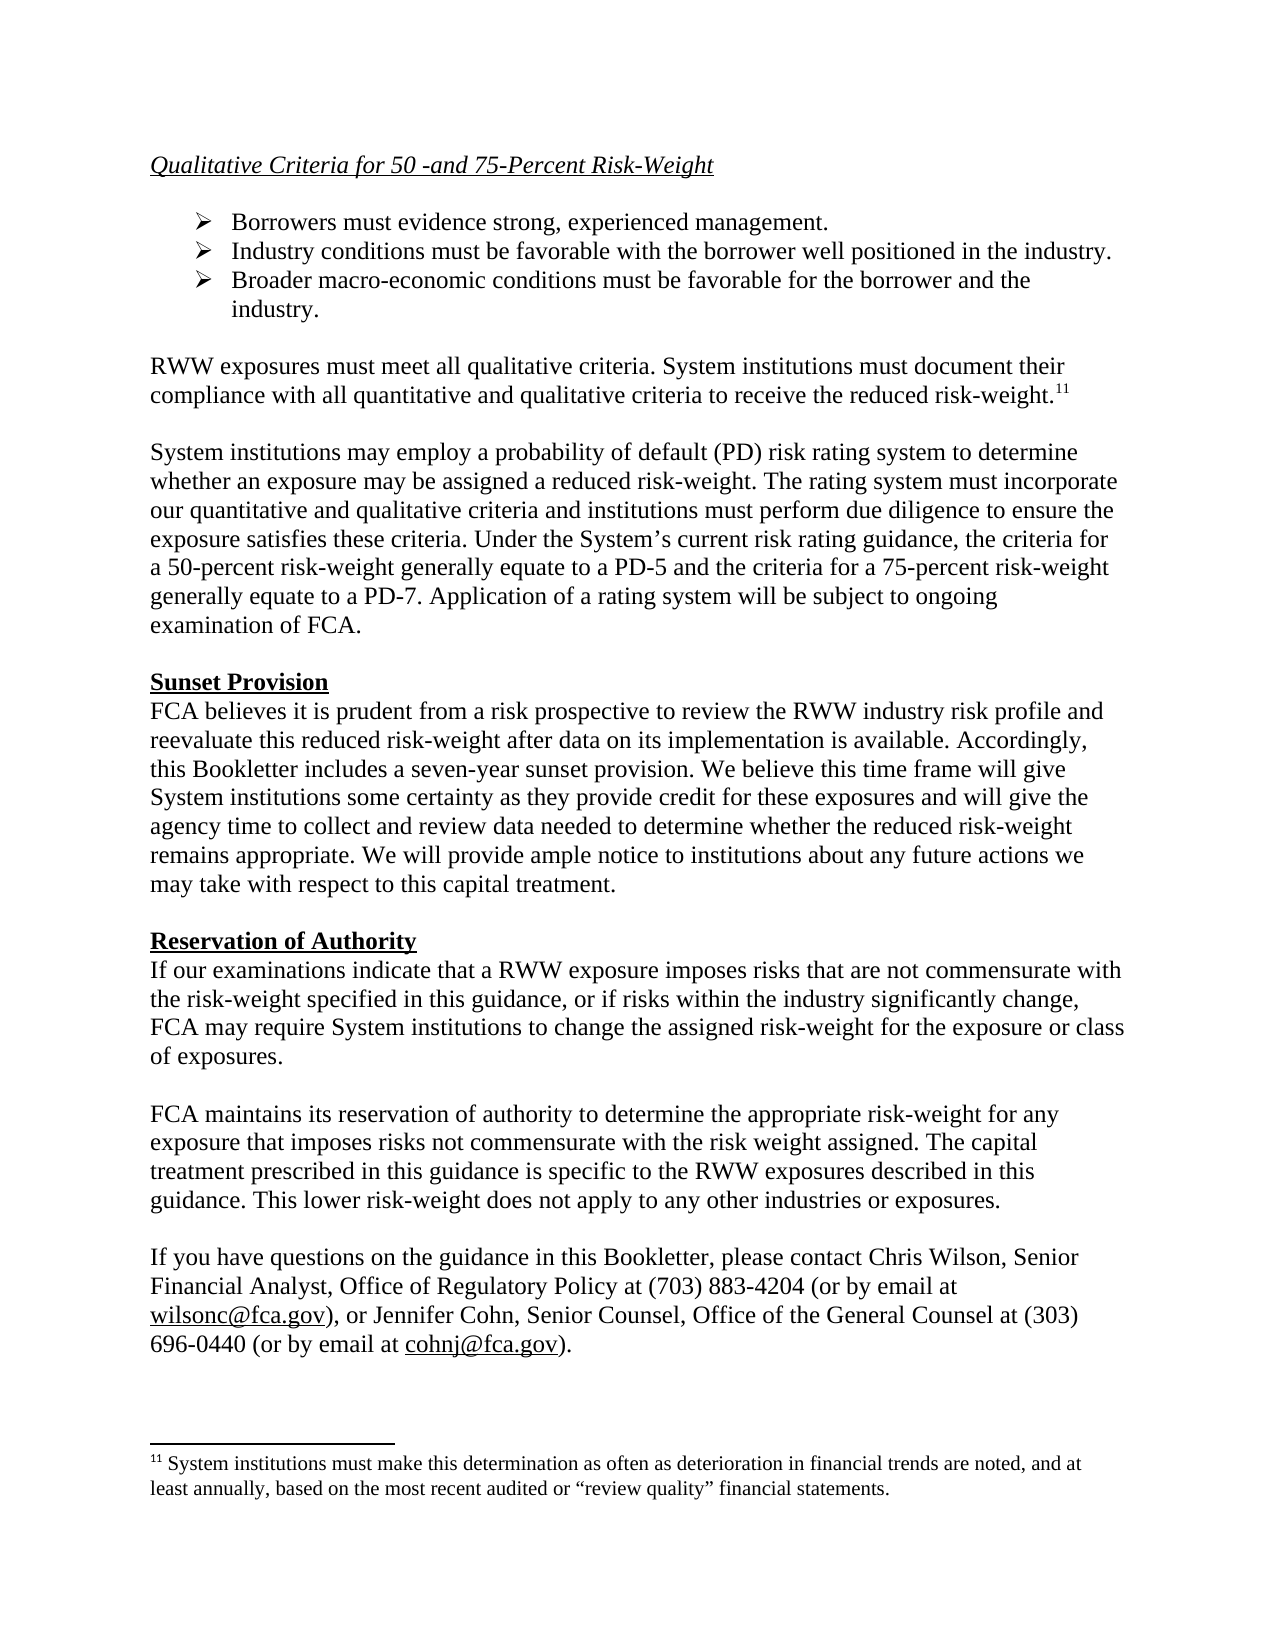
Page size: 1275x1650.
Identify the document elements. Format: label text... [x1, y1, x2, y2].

text If our examinations indicate that a RWW exposure imposes risks that are not commensurate with the risk-weight specified in this guidance, or if risks within the industry significantly change, FCA may require System institutions to change the assigned risk-weight for the exposure or class of exposures. [150, 955, 1125, 1070]
list Borrowers must evidence strong, experienced management. [194, 207, 1125, 236]
text Reservation of Authority [150, 926, 1125, 955]
text If you have questions on the guidance in this Bookletter, please contact Chris Wilson, Senior Financial Analyst, Office of Regulatory Policy at (703) 883-4204 (or by email at wilsonc@fca.gov), or Jennifer Cohn, Senior Counsel, Office of the General Counsel at (303) 696-0440 (or by email at cohnj@fca.gov). [150, 1242, 1125, 1357]
text FCA believes it is prudent from a risk prospective to review the RWW industry risk profile and reevaluate this reduced risk-weight after data on its implementation is available. Accordingly, this Bookletter includes a seven-year sunset provision. We believe this time frame will give System institutions some certainty as they provide credit for these exposures and will give the agency time to collect and review data needed to determine whether the reduced risk-weight remains appropriate. We will provide ample notice to institutions about any future actions we may take with respect to this capital treatment. [150, 696, 1125, 897]
text FCA maintains its reservation of authority to determine the appropriate risk-weight for any exposure that imposes risks not commensurate with the risk weight assigned. The capital treatment prescribed in this guidance is specific to the RWW exposures described in this guidance. This lower risk-weight does not apply to any other industries or exposures. [150, 1099, 1125, 1214]
text System institutions may employ a probability of default (PD) risk rating system to determine whether an exposure may be assigned a reduced risk-weight. The rating system must incorporate our quantitative and qualitative criteria and institutions must perform due diligence to ensure the exposure satisfies these criteria. Under the System’s current risk rating guidance, the criteria for a 50-percent risk-weight generally equate to a PD-5 and the criteria for a 75-percent risk-weight generally equate to a PD-7. Application of a rating system will be subject to ongoing examination of FCA. [150, 437, 1125, 639]
text Qualitative Criteria for 50 -and 75-Percent Risk-Weight [150, 150, 1125, 179]
text Sunset Provision [150, 667, 1125, 696]
list Industry conditions must be favorable with the borrower well positioned in the industry. [194, 236, 1125, 265]
list Broader macro-economic conditions must be favorable for the borrower and the industry. [194, 265, 1125, 322]
text RWW exposures must meet all qualitative criteria. System institutions must document their compliance with all quantitative and qualitative criteria to receive the reduced risk-weight. [150, 351, 1125, 409]
